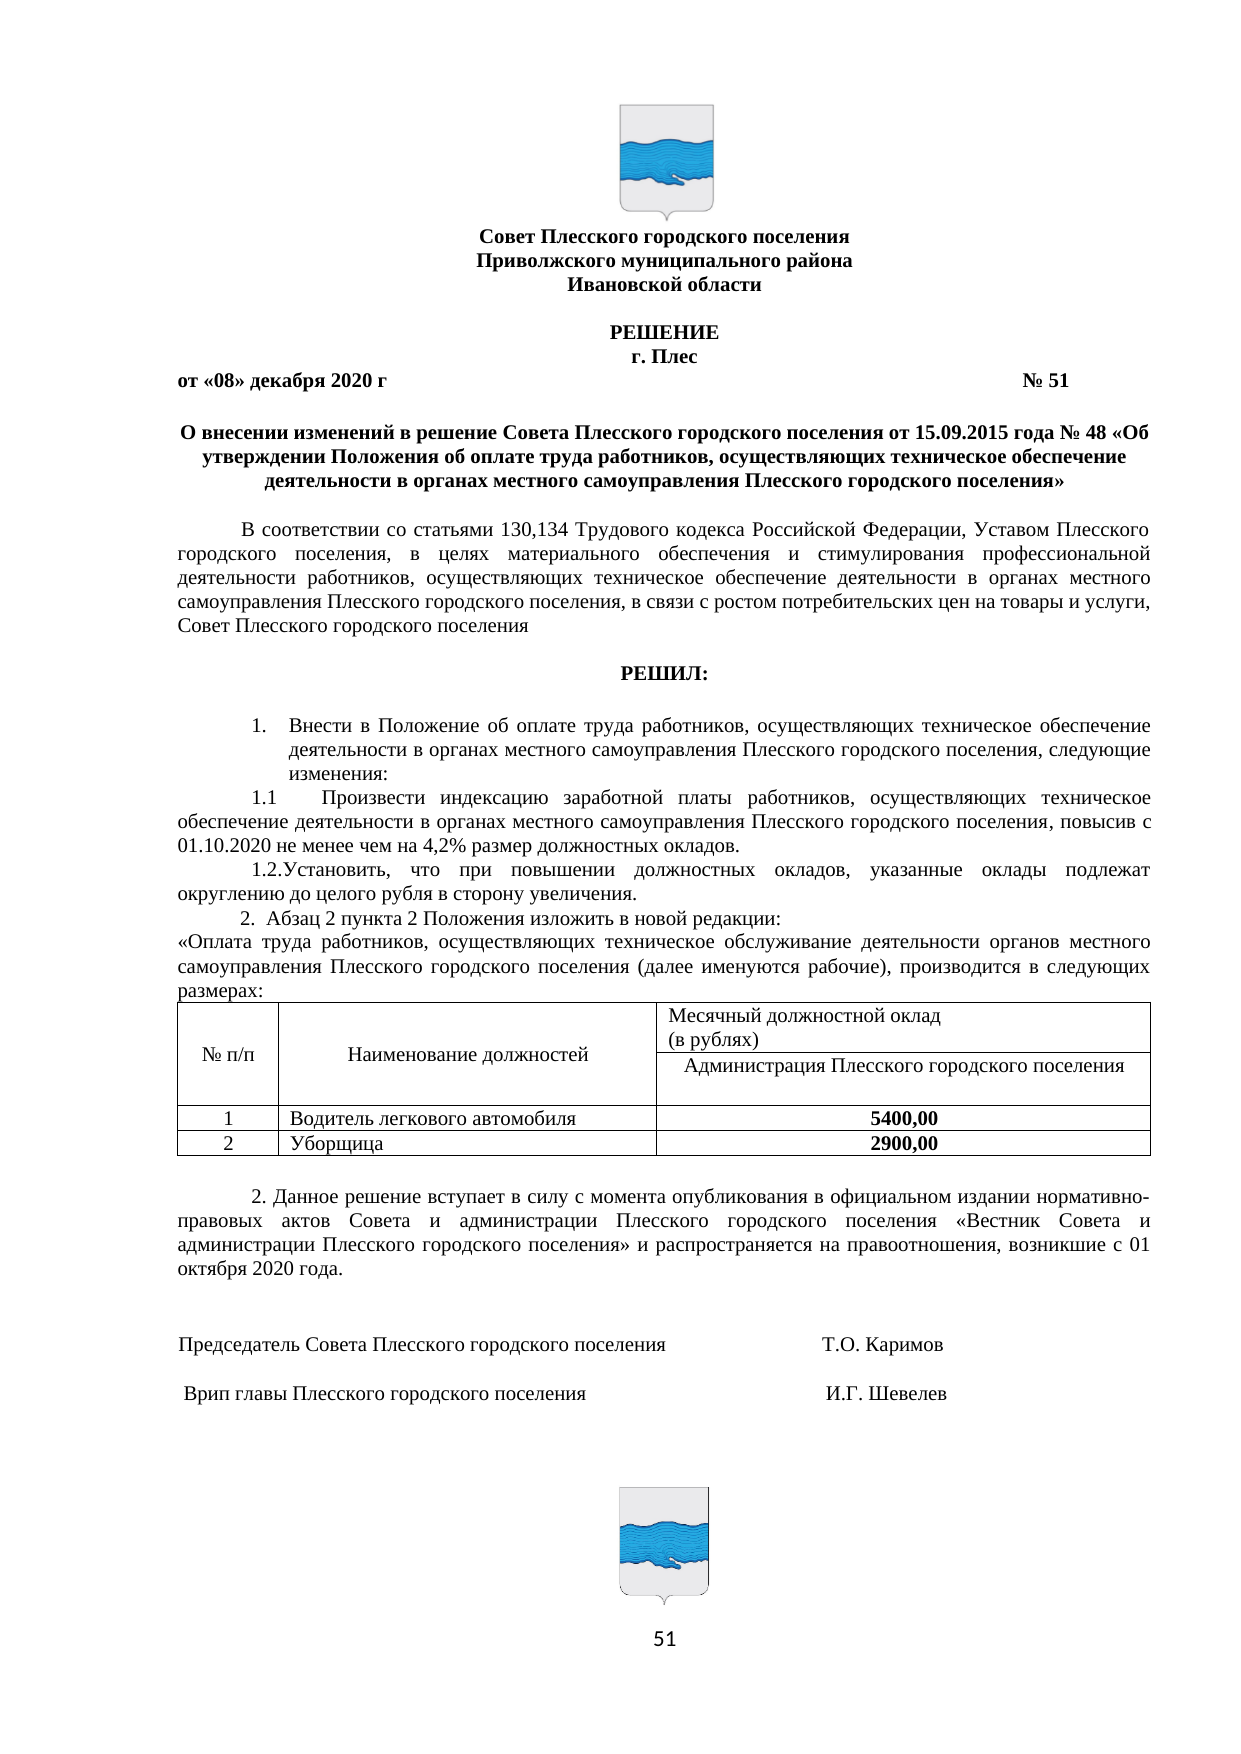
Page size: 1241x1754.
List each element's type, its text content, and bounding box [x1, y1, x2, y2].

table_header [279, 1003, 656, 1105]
text РЕШЕНИЕ [177, 320, 1152, 344]
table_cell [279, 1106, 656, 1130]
text О внесении изменений в решение Совета Плесского городского поселения от 15.09.2015 года № 48 «Об утверждении Положения об оплате труда работников, осуществляющих техническое обеспечение деятельности в органах местного самоуправления Плесского городского поселения» [177, 420, 1152, 492]
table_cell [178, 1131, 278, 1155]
text «Оплата труда работников, осуществляющих техническое обслуживание деятельности органов местного самоуправления Плесского городского поселения (далее именуются рабочие), производится в следующих размерах: [177, 929, 1152, 1002]
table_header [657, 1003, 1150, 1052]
text Врип главы Плесского городского поселения И.Г. Шевелев [162, 1381, 1152, 1404]
text Приволжского муниципального района [177, 248, 1152, 272]
text от «08» декабря 2020 г № 51 [177, 368, 1152, 392]
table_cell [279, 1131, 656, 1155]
text 2. Абзац 2 пункта 2 Положения изложить в новой редакции: [177, 905, 1152, 929]
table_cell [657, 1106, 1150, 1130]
picture [615, 1485, 714, 1608]
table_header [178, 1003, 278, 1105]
text г. Плес [177, 344, 1152, 368]
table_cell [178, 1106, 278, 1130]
text РЕШИЛ: [177, 661, 1152, 685]
text В соответствии со статьями 130,134 Трудового кодекса Российской Федерации, Уставом Плесского городского поселения, в целях материального обеспечения и стимулирования профессиональной деятельности работников, осуществляющих техническое обеспечение деятельности в органах местного самоуправления Плесского городского поселения, в связи с ростом потребительских цен на товары и услуги, Совет Плесского городского поселения [177, 516, 1152, 637]
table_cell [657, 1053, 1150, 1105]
text Ивановской области [177, 272, 1152, 296]
text Председатель Совета Плесского городского поселения Т.О. Каримов [162, 1332, 1152, 1356]
picture [615, 103, 719, 224]
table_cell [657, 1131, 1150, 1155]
text Совет Плесского городского поселения [177, 224, 1152, 248]
list 1.2.Установить, что при повышении должностных окладов, указанные оклады подлежат округлению до целого рубля в сторону увеличения. [177, 857, 1152, 905]
list Внести в Положение об оплате труда работников, осуществляющих техническое обеспечение деятельности в органах местного самоуправления Плесского городского поселения, следующие изменения: [251, 713, 1152, 785]
text 2. Данное решение вступает в силу с момента опубликования в официальном издании нормативно-правовых актов Совета и администрации Плесского городского поселения «Вестник Совета и администрации Плесского городского поселения» и распространяется на правоотношения, возникшие с 01 октября 2020 года. [177, 1184, 1152, 1280]
text 1.1 Произвести индексацию заработной платы работников, осуществляющих техническое обеспечение деятельности в органах местного самоуправления Плесского городского поселения, повысив с 01.10.2020 не менее чем на 4,2% размер должностных окладов. [177, 785, 1152, 857]
